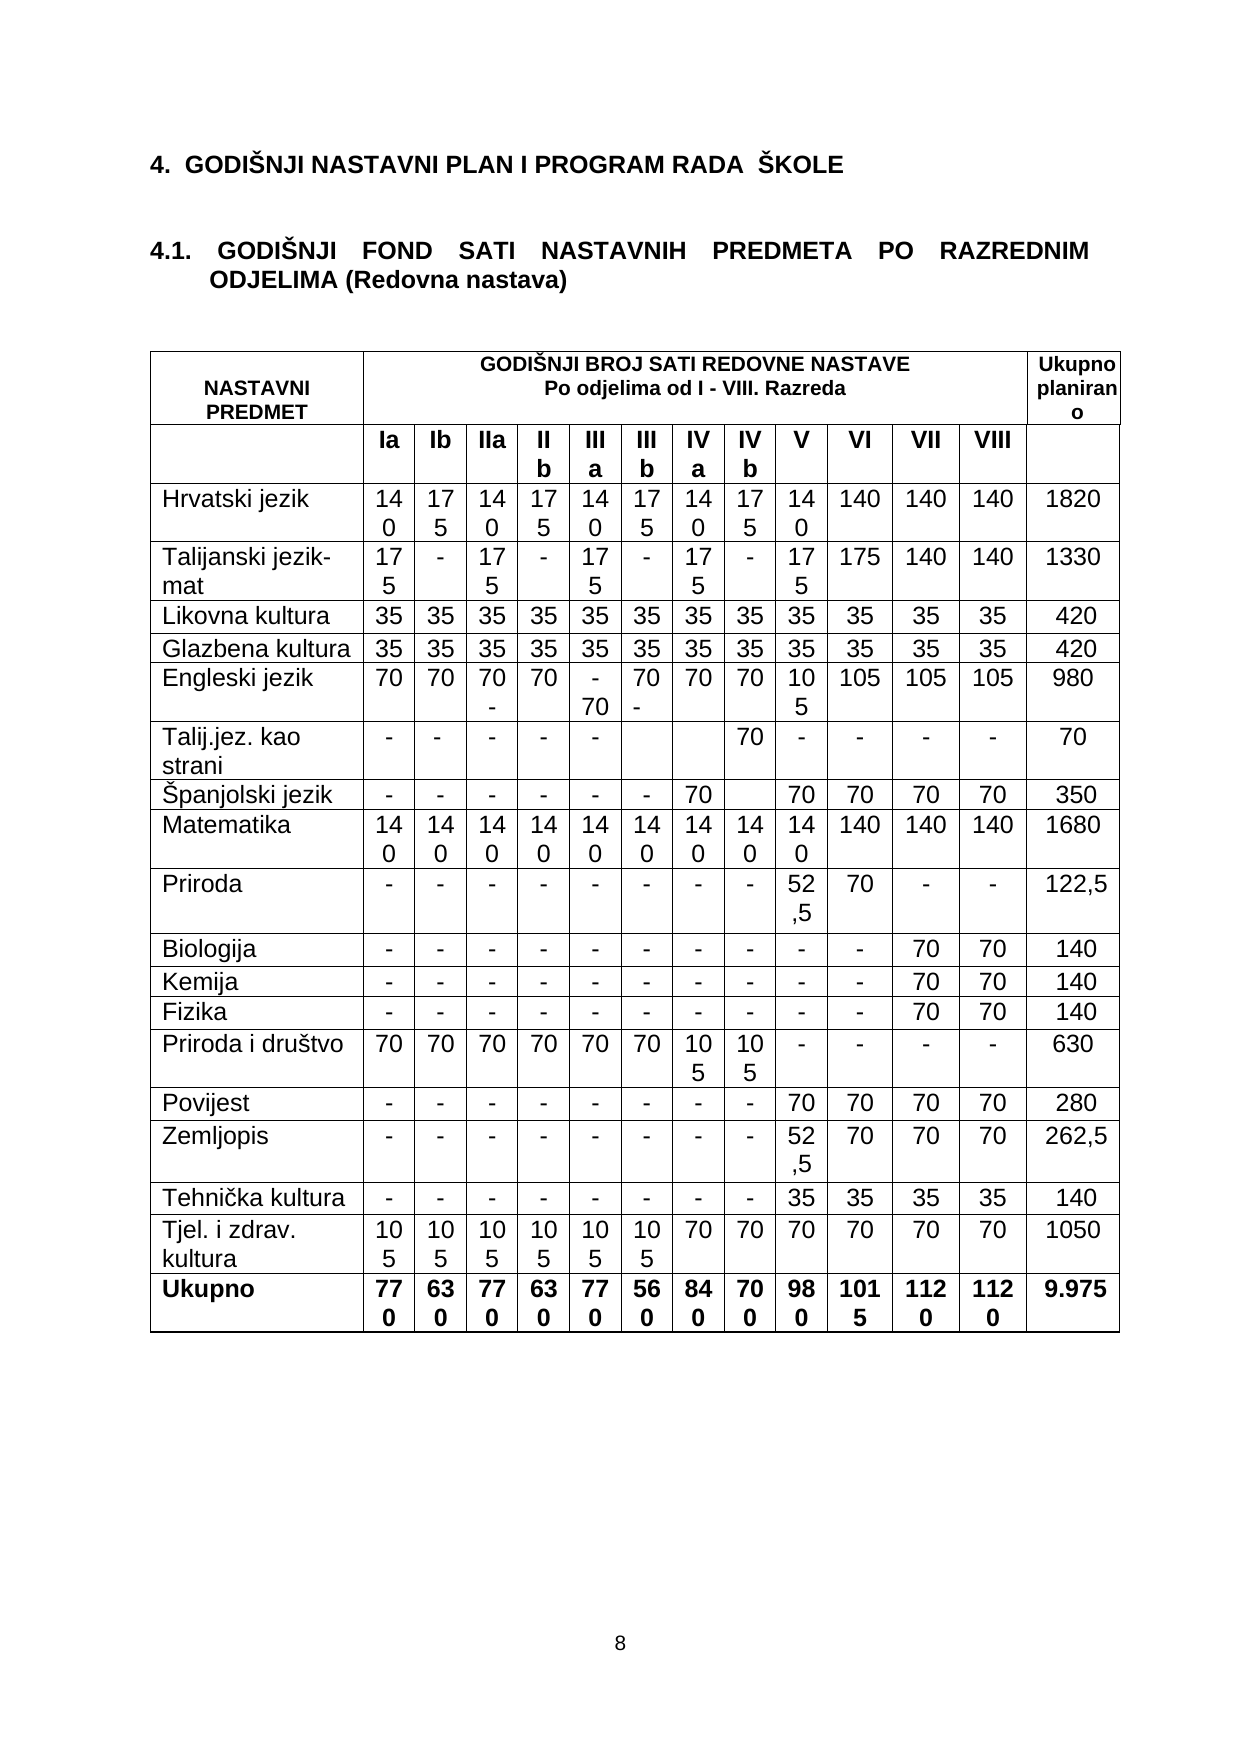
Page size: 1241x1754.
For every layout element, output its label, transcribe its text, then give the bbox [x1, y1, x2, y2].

table_cell [725, 780, 775, 809]
table_cell 35 [622, 634, 672, 662]
table_cell 70 [518, 1030, 569, 1087]
table_cell 35 [415, 634, 466, 662]
table_cell 175 [776, 542, 827, 600]
table_cell 35 [467, 601, 517, 632]
table_cell - [364, 780, 414, 809]
table_cell - [467, 997, 517, 1028]
table_cell 140 [364, 810, 414, 868]
table_cell 35 [893, 1183, 959, 1214]
table_cell 70- [467, 663, 517, 721]
table_cell 70 [673, 780, 724, 809]
table_cell IVb [725, 425, 775, 483]
table_cell 70 [364, 663, 414, 721]
table_cell 70 [960, 1215, 1026, 1273]
table_cell - [960, 869, 1026, 933]
table_cell - [622, 997, 672, 1028]
table_cell 175 [622, 484, 672, 541]
table_cell 70 [725, 722, 775, 779]
table_cell Španjolski jezik [151, 780, 363, 809]
table_cell - [776, 997, 827, 1028]
table_cell IIIa [570, 425, 621, 483]
table_cell 70 [893, 997, 959, 1028]
table_cell - [673, 934, 724, 966]
table_cell 70 [776, 780, 827, 809]
table_cell 140 [776, 810, 827, 868]
table_cell 175 [725, 484, 775, 541]
table_cell - [570, 997, 621, 1028]
table_cell 105 [893, 663, 959, 721]
table_cell 35 [828, 1183, 892, 1214]
table_cell - [725, 967, 775, 996]
table_cell - [673, 1088, 724, 1120]
table_cell - [828, 997, 892, 1028]
table_cell - [518, 997, 569, 1028]
table_cell - [570, 967, 621, 996]
table_cell - [467, 967, 517, 996]
table_cell 35 [570, 634, 621, 662]
table_cell - [776, 934, 827, 966]
table_cell - [415, 934, 466, 966]
table_cell VII [893, 425, 959, 483]
table_cell - [893, 722, 959, 779]
table_cell 140 [725, 810, 775, 868]
table_cell 35 [893, 634, 959, 662]
table_cell - [415, 1121, 466, 1182]
table_cell - [364, 1121, 414, 1182]
table_cell 70 [776, 1088, 827, 1120]
table_cell 630 [415, 1274, 466, 1331]
table_cell Ukupno [151, 1274, 363, 1331]
table_cell Priroda [151, 869, 363, 933]
table_cell 70 [570, 1030, 621, 1087]
table_cell 35 [467, 634, 517, 662]
table_cell 70 [893, 1215, 959, 1273]
table_cell - [415, 997, 466, 1028]
table_cell 140 [1027, 934, 1119, 966]
table_cell 70 [364, 1030, 414, 1087]
table_cell 35 [776, 634, 827, 662]
table_cell - [570, 722, 621, 779]
table_cell Biologija [151, 934, 363, 966]
table_cell 140 [415, 810, 466, 868]
table_cell 140 [960, 542, 1026, 600]
table_cell 35 [518, 634, 569, 662]
table_cell - [518, 934, 569, 966]
table_cell 140 [893, 484, 959, 541]
table_cell - [364, 1183, 414, 1214]
table_cell 980 [776, 1274, 827, 1331]
table_cell Tehnička kultura [151, 1183, 363, 1214]
table_cell 70 [776, 1215, 827, 1273]
table_cell Talijanski jezik-mat [151, 542, 363, 600]
table_cell 35 [960, 1183, 1026, 1214]
table_cell 105 [622, 1215, 672, 1273]
table_cell - [364, 1088, 414, 1120]
table_cell 140 [467, 484, 517, 541]
table_cell - [673, 1121, 724, 1182]
table_header Ukupno planirano [1028, 352, 1120, 424]
table_cell - [725, 934, 775, 966]
table_cell Priroda i društvo [151, 1030, 363, 1087]
table_cell - [828, 967, 892, 996]
table_cell - [725, 1183, 775, 1214]
table_cell 420 [1027, 634, 1119, 662]
table_cell [1027, 425, 1119, 483]
table_cell 262,5 [1027, 1121, 1119, 1182]
table_cell - [518, 1088, 569, 1120]
text 4. GODIŠNJI NASTAVNI PLAN I PROGRAM RADA ŠKOLE [150, 150, 1090, 179]
table_cell 770 [467, 1274, 517, 1331]
table_cell 35 [725, 634, 775, 662]
table_cell 140 [570, 484, 621, 541]
table_cell 35 [725, 601, 775, 632]
table_cell - [570, 1121, 621, 1182]
table_cell 140 [1027, 1183, 1119, 1214]
table_cell 175 [364, 542, 414, 600]
table_cell - [570, 1088, 621, 1120]
table_cell 630 [518, 1274, 569, 1331]
table_cell 140 [893, 810, 959, 868]
table_cell VI [828, 425, 892, 483]
table_cell 140 [960, 810, 1026, 868]
table_cell - [467, 722, 517, 779]
table_cell Glazbena kultura [151, 634, 363, 662]
table_cell - [518, 1121, 569, 1182]
table_cell Likovna kultura [151, 601, 363, 632]
table_cell Engleski jezik [151, 663, 363, 721]
table_cell - [828, 1030, 892, 1087]
table_cell 35 [673, 634, 724, 662]
table_cell 140 [518, 810, 569, 868]
table_cell 175 [467, 542, 517, 600]
table_cell 70 [1027, 722, 1119, 779]
table_cell 70 [893, 1088, 959, 1120]
table_cell 35 [570, 601, 621, 632]
table_cell - [960, 1030, 1026, 1087]
table_cell - [622, 1183, 672, 1214]
table_cell 105 [828, 663, 892, 721]
table_cell 35 [673, 601, 724, 632]
table_cell 140 [673, 810, 724, 868]
table_cell 35 [960, 634, 1026, 662]
table_cell 70- [622, 663, 672, 721]
table_cell Zemljopis [151, 1121, 363, 1182]
table_cell 70 [960, 997, 1026, 1028]
table_cell 140 [364, 484, 414, 541]
table_cell 35 [828, 634, 892, 662]
table_cell 35 [364, 634, 414, 662]
table_cell 70 [893, 934, 959, 966]
table_cell 35 [415, 601, 466, 632]
table_cell - [622, 934, 672, 966]
table_cell 105 [518, 1215, 569, 1273]
table_cell - [467, 1088, 517, 1120]
table_cell 35 [364, 601, 414, 632]
table_cell 1015 [828, 1274, 892, 1331]
table_cell 140 [828, 484, 892, 541]
table_cell 70 [673, 663, 724, 721]
table_cell 770 [364, 1274, 414, 1331]
table_cell - [518, 967, 569, 996]
table_cell - [415, 869, 466, 933]
table_cell Povijest [151, 1088, 363, 1120]
table_cell - [467, 869, 517, 933]
table_cell - [673, 997, 724, 1028]
table_cell 140 [828, 810, 892, 868]
table_cell - [518, 542, 569, 600]
table_cell - [570, 780, 621, 809]
table_cell 35 [776, 601, 827, 632]
table_cell 175 [673, 542, 724, 600]
table_cell 70 [960, 967, 1026, 996]
table_cell VIII [960, 425, 1026, 483]
table_cell 70 [467, 1030, 517, 1087]
table_cell - [960, 722, 1026, 779]
table_cell - [467, 1183, 517, 1214]
table_cell V [776, 425, 827, 483]
table_cell 70 [893, 967, 959, 996]
table_cell 70 [725, 663, 775, 721]
table_cell 1120 [893, 1274, 959, 1331]
table_cell 1120 [960, 1274, 1026, 1331]
table_cell - [570, 934, 621, 966]
table_cell IIIb [622, 425, 672, 483]
table_cell 35 [828, 601, 892, 632]
table_cell 105 [673, 1030, 724, 1087]
table_cell - [622, 967, 672, 996]
table_cell 140 [622, 810, 672, 868]
table_cell - [518, 1183, 569, 1214]
table_cell 70 [960, 934, 1026, 966]
table_cell Tjel. i zdrav. kultura [151, 1215, 363, 1273]
table_cell - [415, 1088, 466, 1120]
table_cell 770 [570, 1274, 621, 1331]
table_cell 140 [467, 810, 517, 868]
table_cell 700 [725, 1274, 775, 1331]
table_cell - [673, 1183, 724, 1214]
table_cell -70 [570, 663, 621, 721]
table_cell Matematika [151, 810, 363, 868]
table_cell 105 [467, 1215, 517, 1273]
table_cell [673, 722, 724, 779]
table_cell 70 [893, 1121, 959, 1182]
table_cell - [518, 722, 569, 779]
table_cell 140 [960, 484, 1026, 541]
table_cell 35 [960, 601, 1026, 632]
table_cell - [415, 967, 466, 996]
table_cell 52,5 [776, 869, 827, 933]
table_cell 35 [622, 601, 672, 632]
table_cell 70 [828, 1121, 892, 1182]
table_cell - [776, 1030, 827, 1087]
table_cell 1680 [1027, 810, 1119, 868]
table_cell - [776, 722, 827, 779]
table_cell 35 [893, 601, 959, 632]
table_cell - [622, 1088, 672, 1120]
table_cell - [725, 997, 775, 1028]
table_cell - [518, 780, 569, 809]
table_cell 105 [570, 1215, 621, 1273]
table_header GODIŠNJI BROJ SATI REDOVNE NASTAVE Po odjelima od I - VIII. Razreda [364, 352, 1027, 424]
table_cell 105 [725, 1030, 775, 1087]
table_cell - [518, 869, 569, 933]
table_cell IVa [673, 425, 724, 483]
table_cell 140 [893, 542, 959, 600]
table_cell Kemija [151, 967, 363, 996]
table_cell - [622, 1121, 672, 1182]
table_cell Fizika [151, 997, 363, 1028]
table_cell 140 [570, 810, 621, 868]
table_cell Talij.jez. kao strani [151, 722, 363, 779]
table_cell 175 [415, 484, 466, 541]
table_cell 140 [1027, 997, 1119, 1028]
table_cell IIb [518, 425, 569, 483]
table_cell - [364, 997, 414, 1028]
table_cell - [467, 1121, 517, 1182]
table_cell 560 [622, 1274, 672, 1331]
table_cell - [570, 869, 621, 933]
table_cell 350 [1027, 780, 1119, 809]
table_cell 1820 [1027, 484, 1119, 541]
table_cell 70 [518, 663, 569, 721]
text 4.1. GODIŠNJI FOND SATI NASTAVNIH PREDMETA PO RAZREDNIM ODJELIMA (Redovna nastava) [150, 236, 1090, 294]
table_cell - [622, 780, 672, 809]
table_cell - [893, 1030, 959, 1087]
table_cell IIa [467, 425, 517, 483]
table_cell 175 [570, 542, 621, 600]
table_cell - [467, 780, 517, 809]
table_cell - [673, 967, 724, 996]
table_cell - [828, 934, 892, 966]
table_cell 840 [673, 1274, 724, 1331]
table_cell 105 [776, 663, 827, 721]
table_cell 70 [622, 1030, 672, 1087]
table_cell 175 [518, 484, 569, 541]
table_cell - [622, 542, 672, 600]
table_cell - [622, 869, 672, 933]
table_cell 280 [1027, 1088, 1119, 1120]
table_cell 140 [776, 484, 827, 541]
table_cell 70 [960, 1121, 1026, 1182]
table_cell Hrvatski jezik [151, 484, 363, 541]
table_cell - [364, 722, 414, 779]
table_cell 105 [415, 1215, 466, 1273]
table_cell 70 [893, 780, 959, 809]
table_cell - [364, 934, 414, 966]
table_cell 70 [828, 780, 892, 809]
table_cell 140 [673, 484, 724, 541]
table_cell [151, 425, 363, 483]
table_cell - [725, 1088, 775, 1120]
table_cell 70 [828, 1088, 892, 1120]
table_cell 70 [960, 1088, 1026, 1120]
table_cell - [415, 780, 466, 809]
table_cell 35 [776, 1183, 827, 1214]
table_cell 630 [1027, 1030, 1119, 1087]
table_cell 70 [828, 1215, 892, 1273]
table_cell 9.975 [1027, 1274, 1119, 1331]
table_cell Ib [415, 425, 466, 483]
table_cell - [893, 869, 959, 933]
table_cell 122,5 [1027, 869, 1119, 933]
table_cell - [725, 1121, 775, 1182]
table_cell 70 [415, 1030, 466, 1087]
table_cell 70 [960, 780, 1026, 809]
table_cell 175 [828, 542, 892, 600]
table_cell - [364, 967, 414, 996]
table_cell 1050 [1027, 1215, 1119, 1273]
table_cell - [776, 967, 827, 996]
table_cell 980 [1027, 663, 1119, 721]
table_cell - [828, 722, 892, 779]
table_cell - [415, 722, 466, 779]
table_cell - [415, 542, 466, 600]
table_cell 52,5 [776, 1121, 827, 1182]
table_cell Ia [364, 425, 414, 483]
table_cell - [467, 934, 517, 966]
table_cell 70 [828, 869, 892, 933]
table_cell 1330 [1027, 542, 1119, 600]
table_cell - [725, 869, 775, 933]
table_cell - [673, 869, 724, 933]
table_cell 70 [673, 1215, 724, 1273]
table_cell 105 [364, 1215, 414, 1273]
table_cell [622, 722, 672, 779]
table_header NASTAVNI PREDMET [151, 352, 363, 424]
table_cell - [570, 1183, 621, 1214]
table_cell 70 [415, 663, 466, 721]
table_cell 70 [725, 1215, 775, 1273]
table_cell 105 [960, 663, 1026, 721]
table_cell 420 [1027, 601, 1119, 632]
table_cell 35 [518, 601, 569, 632]
table_cell - [415, 1183, 466, 1214]
table_cell - [364, 869, 414, 933]
table_cell 140 [1027, 967, 1119, 996]
table_cell - [725, 542, 775, 600]
